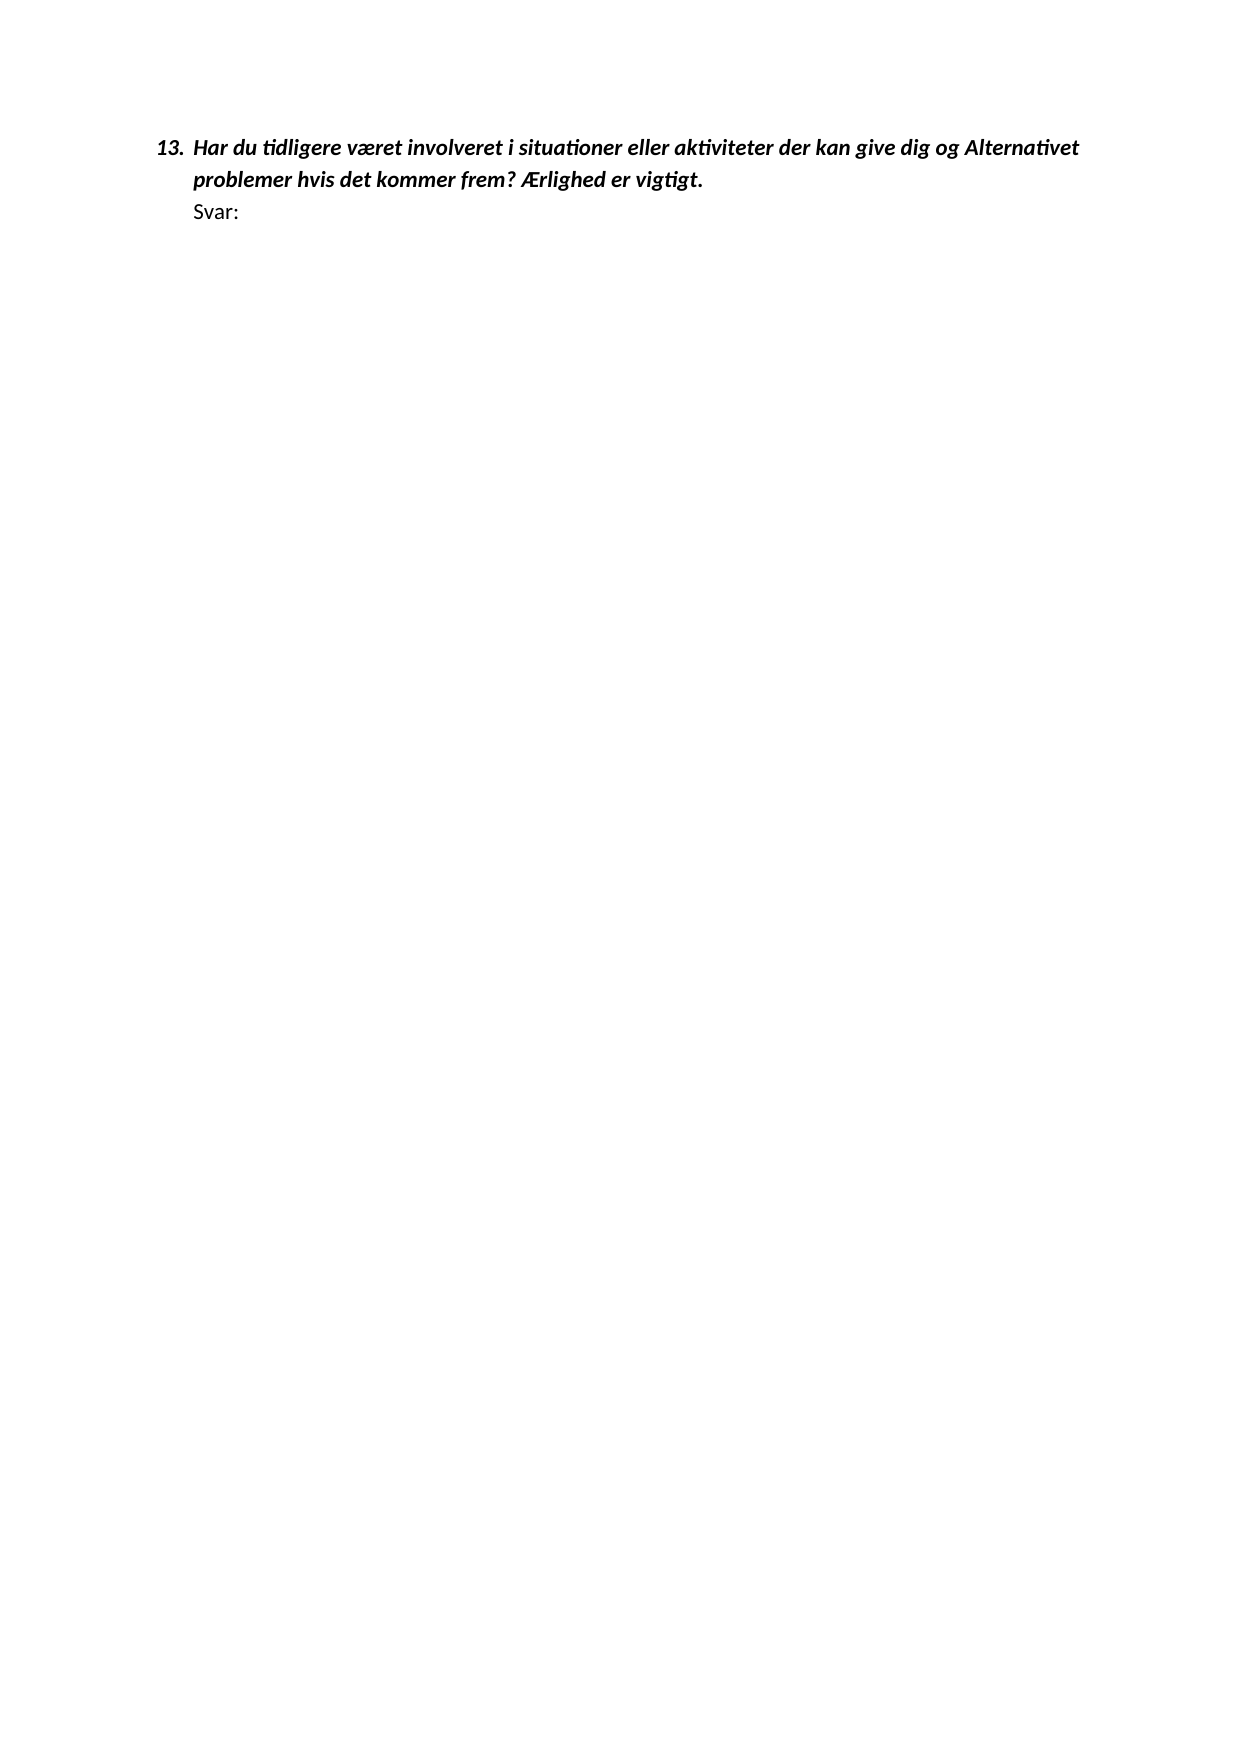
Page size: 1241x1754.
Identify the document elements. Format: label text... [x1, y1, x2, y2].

list Har du tidligere været involveret i situationer eller aktiviteter der kan give dig og Alternativet problemer hvis det kommer frem? Ærlighed er vigtigt. [156, 133, 1122, 193]
list Svar: [193, 197, 1122, 225]
